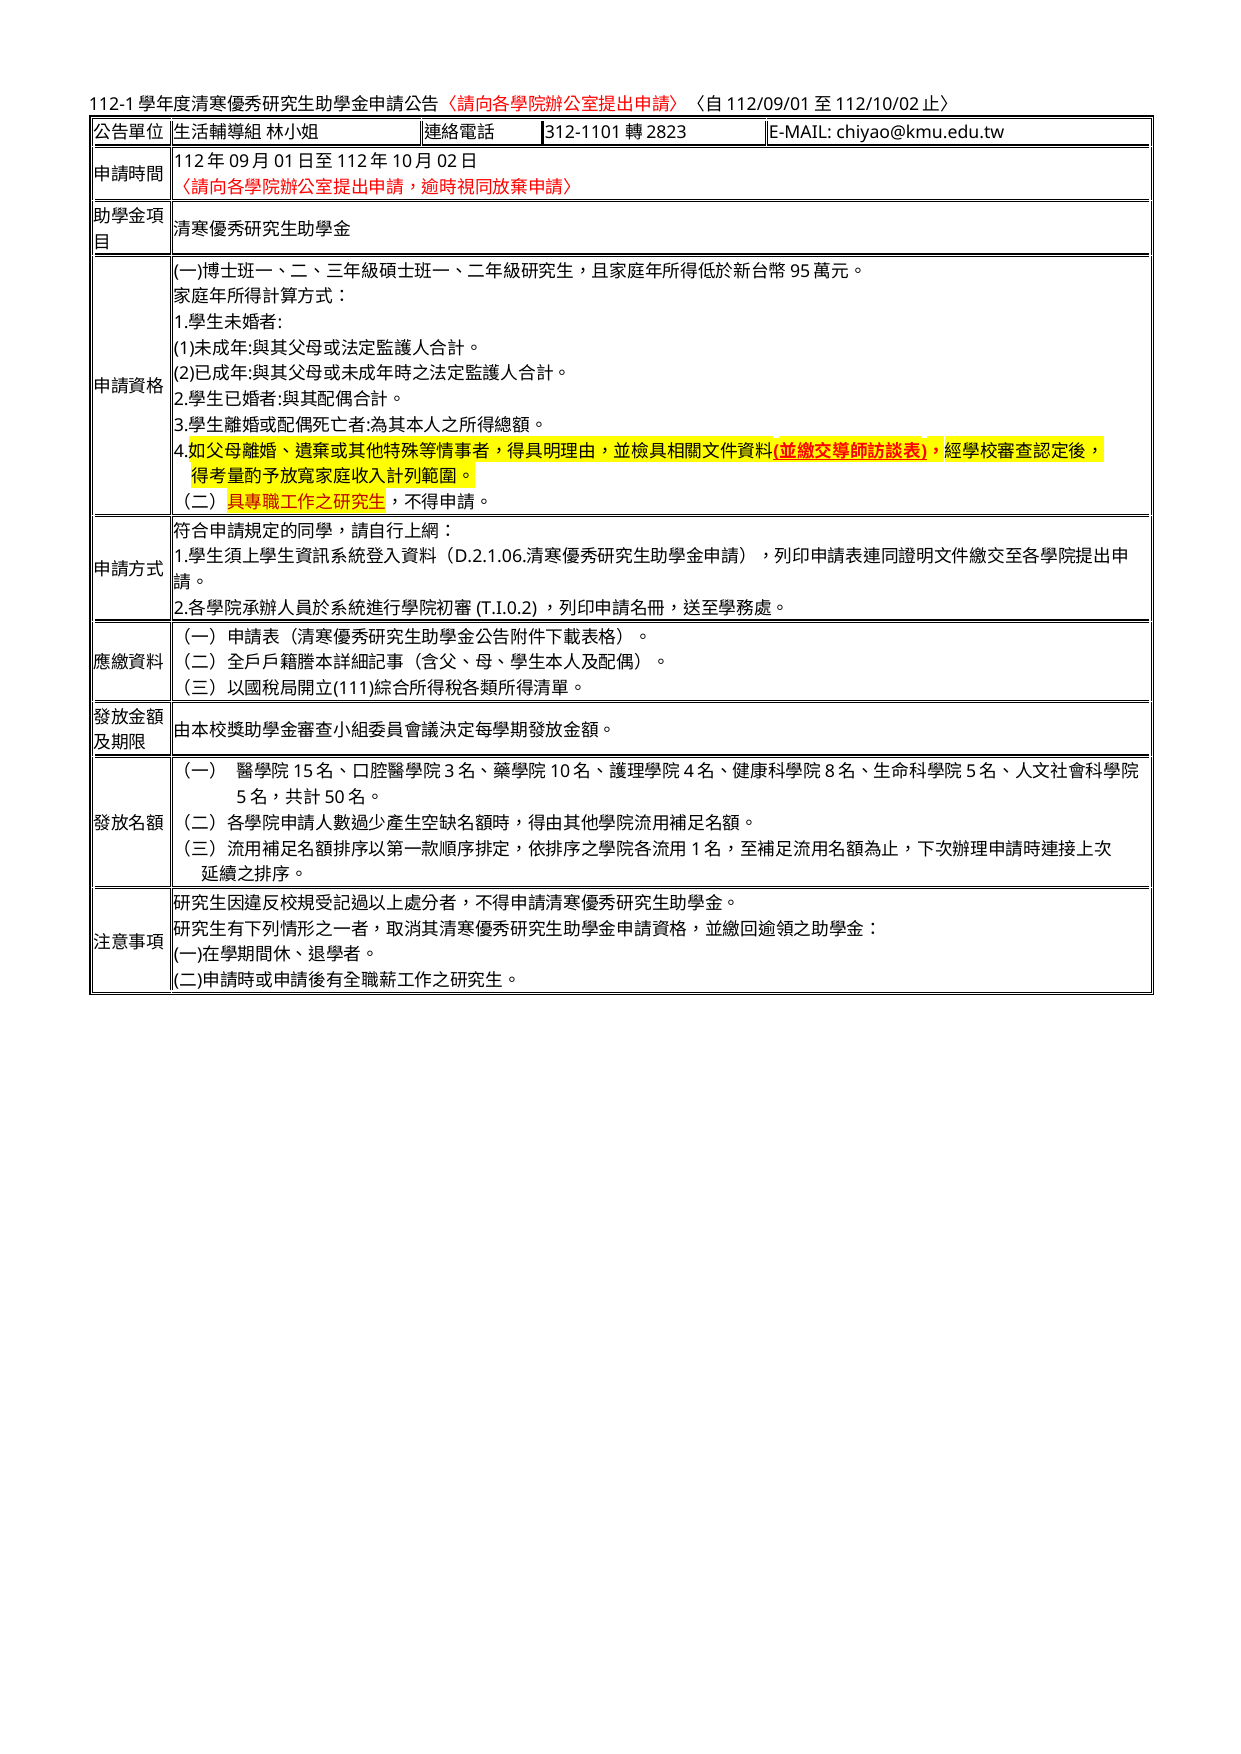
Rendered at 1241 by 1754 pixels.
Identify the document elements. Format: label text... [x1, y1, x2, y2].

table_header 連絡電話 [422, 119, 542, 144]
table_cell 112年09月01日至112年10月02日 〈請向各學院辦公室提出申請，逾時視同放棄申請〉 [173, 144, 1151, 199]
table_cell 發放名額 [93, 754, 170, 886]
table_cell 研究生因違反校規受記過以上處分者，不得申請清寒優秀研究生助學金。 研究生有下列情形之一者，取消其清寒優秀研究生助學金申請資格，並繳回逾領之助學金： (一)在學期間休、退學者。 (二)申請時或申請後有全職薪工作之研究生。 [171, 886, 1152, 992]
table_cell 醫學院15名、口腔醫學院3名、藥學院10名、護理學院4名、健康科學院8名、生命科學院5名、人文社會科學院5名，共計50名。 （二）各學院申請人數過少產生空缺名額時，得由其他學院流用補足名額。 （三）流用補足名額排序以第一款順序排定，依排序之學院各流用1名，至補足流用名額為止，下次辦理申請時連接上次 延續之排序。 [173, 754, 1151, 886]
table_cell （一）申請表（清寒優秀研究生助學金公告附件下載表格）。 （二）全戶戶籍謄本詳細記事（含父、母、學生本人及配偶）。 （三）以國稅局開立(111)綜合所得稅各類所得清單。 [173, 619, 1151, 699]
table_header 公告單位 [93, 119, 171, 144]
table_header E-MAIL: chiyao@kmu.edu.tw [766, 119, 1151, 144]
table_header 312-1101轉2823 [542, 119, 766, 144]
table_cell 申請方式 [93, 514, 170, 619]
table_cell 申請資格 [93, 253, 170, 513]
table_cell 注意事項 [91, 886, 171, 992]
table_cell 由本校獎助學金審查小組委員會議決定每學期發放金額。 [173, 700, 1151, 754]
table_cell (一)博士班一、二、三年級碩士班一、二年級研究生，且家庭年所得低於新台幣95萬元。 家庭年所得計算方式： 1.學生未婚者: (1)未成年:與其父母或法定監護人合計。 (2)已成年:與其父母或未成年時之法定監護人合計。 2.學生已婚者:與其配偶合計。 3.學生離婚或配偶死亡者:為其本人之所得總額。 4.如父母離婚、遺棄或其他特殊等情事者，得具明理由，並檢具相關文件資料(並繳交導師訪談表)，經學校審查認定後， 得考量酌予放寬家庭收入計列範圍。 （二）具專職工作之研究生，不得申請。 [173, 253, 1151, 513]
table_cell 應繳資料 [93, 619, 170, 699]
table_cell 發放金額 及期限 [93, 700, 170, 754]
table_cell 清寒優秀研究生助學金 [171, 199, 1152, 253]
table_cell 申請時間 [93, 144, 170, 199]
table_cell 助學金項目 [91, 199, 171, 253]
table_header 生活輔導組 林小姐 [171, 119, 422, 144]
table_cell 符合申請規定的同學，請自行上網： 1.學生須上學生資訊系統登入資料（D.2.1.06.清寒優秀研究生助學金申請），列印申請表連同證明文件繳交至各學院提出申請。 2.各學院承辦人員於系統進行學院初審 (T.I.0.2) ，列印申請名冊，送至學務處。 [173, 514, 1151, 619]
text 112-1學年度清寒優秀研究生助學金申請公告〈請向各學院辦公室提出申請〉〈自112/09/01至112/10/02止〉 [89, 89, 1152, 115]
